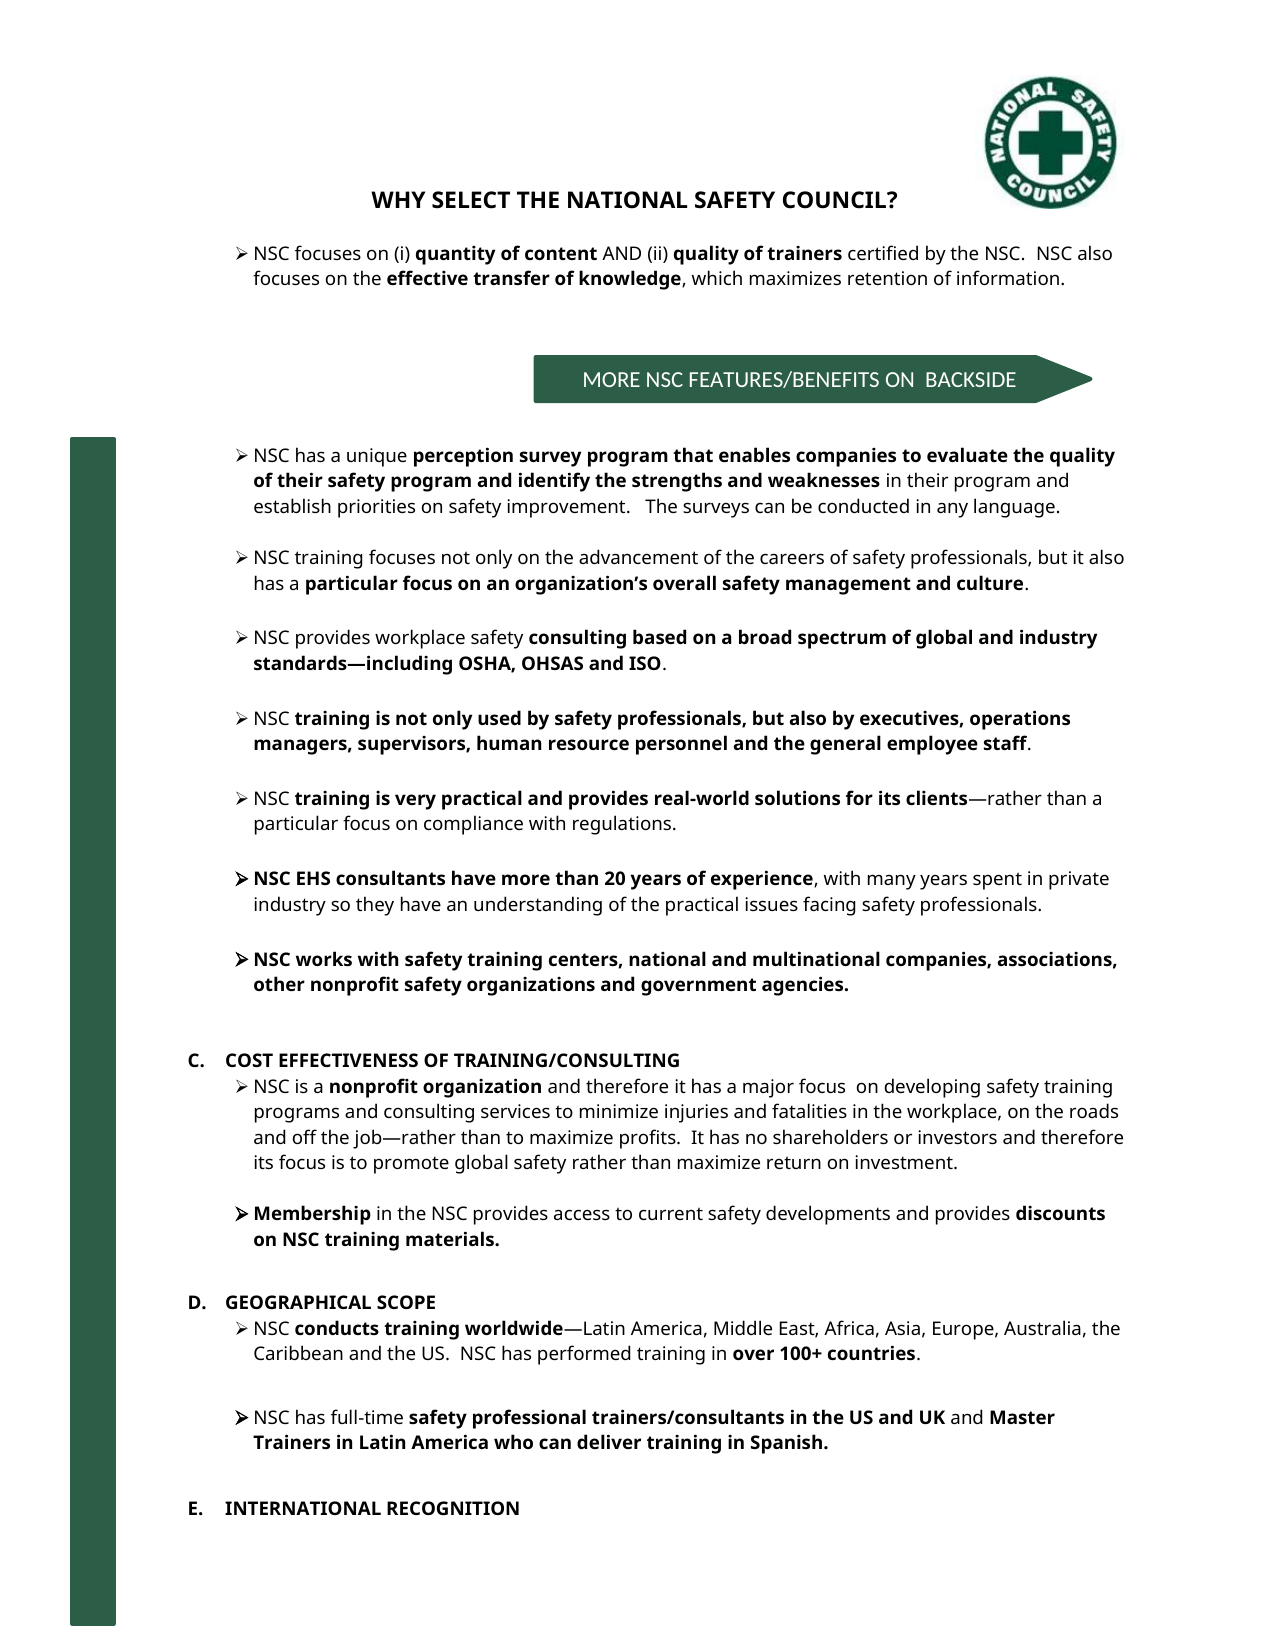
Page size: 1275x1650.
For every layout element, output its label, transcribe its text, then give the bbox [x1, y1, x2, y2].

list NSC training is not only used by safety professionals, but also by executives, operations managers, supervisors, human resource personnel and the general employee staff. [234, 705, 1125, 756]
picture [975, 75, 1125, 209]
list NSC training focuses not only on the advancement of the careers of safety professionals, but it also has a particular focus on an organization’s overall safety management and culture. [234, 544, 1125, 595]
list NSC conducts training worldwide—Latin America, Middle East, Africa, Asia, Europe, Australia, the Caribbean and the US. NSC has performed training in over 100+ countries. [234, 1315, 1125, 1366]
list NSC training is very practical and provides real-world solutions for its clients—rather than a particular focus on compliance with regulations. [234, 785, 1125, 836]
list GEOGRAPHICAL SCOPE [187, 1289, 1125, 1315]
list INTERNATIONAL RECOGNITION [187, 1496, 1125, 1521]
list NSC has a unique perception survey program that enables companies to evaluate the quality of their safety program and identify the strengths and weaknesses in their program and establish priorities on safety improvement. The surveys can be conducted in any language. [234, 442, 1125, 519]
list COST EFFECTIVENESS OF TRAINING/CONSULTING [187, 1047, 1125, 1073]
list NSC provides workplace safety consulting based on a broad spectrum of global and industry standards—including OSHA, OHSAS and ISO. [234, 624, 1125, 676]
list NSC has full-time safety professional trainers/consultants in the US and UK and Master Trainers in Latin America who can deliver training in Spanish. [234, 1404, 1125, 1455]
list NSC is a nonprofit organization and therefore it has a major focus on developing safety training programs and consulting services to minimize injuries and fatalities in the workplace, on the roads and off the job—rather than to maximize profits. It has no shareholders or investors and therefore its focus is to promote global safety rather than maximize return on investment. [234, 1073, 1125, 1175]
list NSC works with safety training centers, national and multinational companies, associations, other nonprofit safety organizations and government agencies. [234, 946, 1125, 997]
list NSC EHS consultants have more than 20 years of experience, with many years spent in private industry so they have an understanding of the practical issues facing safety professionals. [234, 866, 1125, 917]
list NSC focuses on (i) quantity of content AND (ii) quality of trainers certified by the NSC. NSC also focuses on the effective transfer of knowledge, which maximizes retention of information. [234, 240, 1125, 291]
list Membership in the NSC provides access to current safety developments and provides discounts on NSC training materials. [234, 1201, 1125, 1252]
